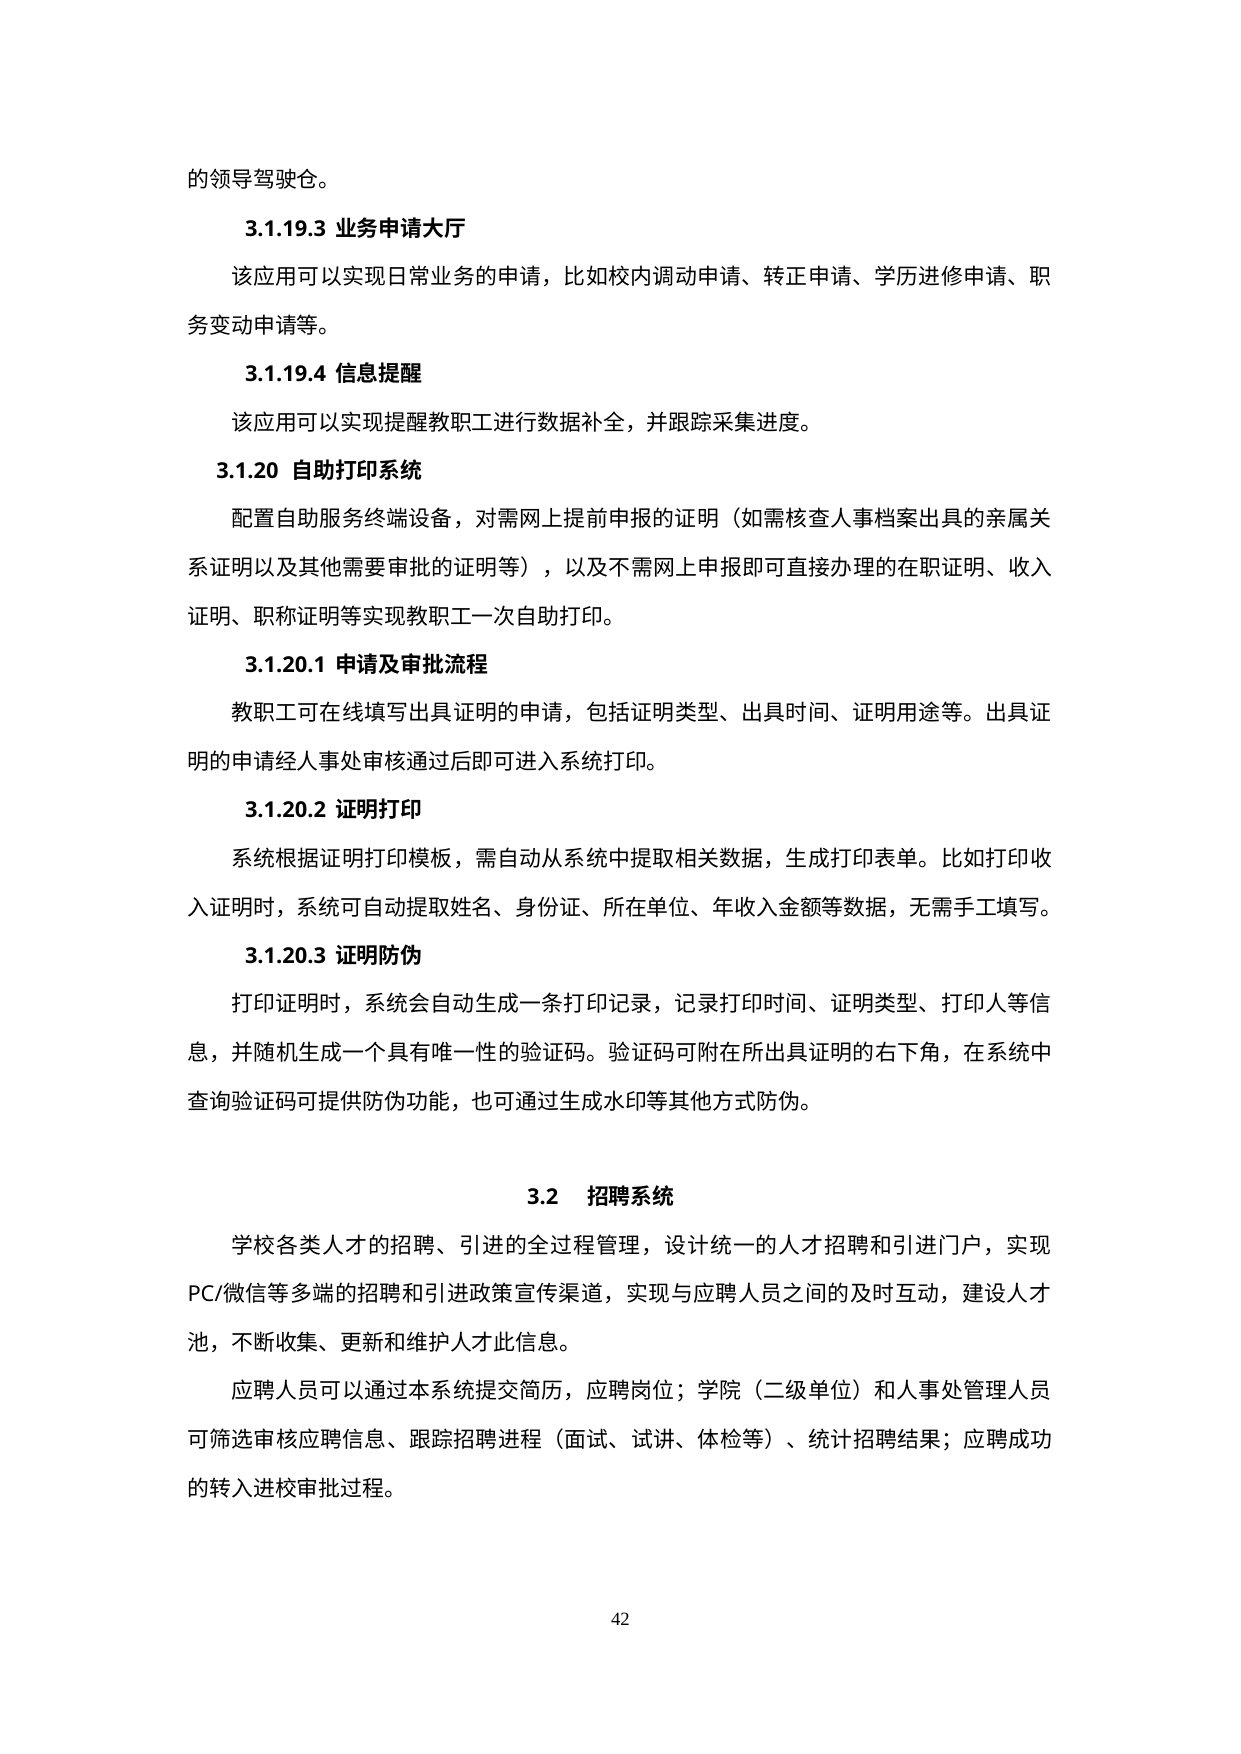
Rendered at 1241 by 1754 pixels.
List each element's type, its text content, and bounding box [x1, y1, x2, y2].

subtitle 信息提醒 [245, 356, 1053, 388]
subtitle 证明防伪 [245, 937, 1053, 970]
subtitle 证明打印 [245, 792, 1053, 824]
text 学校各类人才的招聘、引进的全过程管理，设计统一的人才招聘和引进门户，实现PC/微信等多端的招聘和引进政策宣传渠道，实现与应聘人员之间的及时互动，建设人才池，不断收集、更新和维护人才此信息。 [187, 1227, 1053, 1357]
subtitle 招聘系统 [527, 1179, 1053, 1211]
subtitle 自助打印系统 [216, 452, 1053, 485]
text 应聘人员可以通过本系统提交简历，应聘岗位；学院（二级单位）和人事处管理人员可筛选审核应聘信息、跟踪招聘进程（面试、试讲、体检等）、统计招聘结果；应聘成功的转入进校审批过程。 [187, 1373, 1053, 1503]
text 配置自助服务终端设备，对需网上提前申报的证明（如需核查人事档案出具的亲属关系证明以及其他需要审批的证明等），以及不需网上申报即可直接办理的在职证明、收入证明、职称证明等实现教职工一次自助打印。 [187, 501, 1053, 631]
text 该应用可以实现提醒教职工进行数据补全，并跟踪采集进度。 [187, 404, 1053, 437]
subtitle 申请及审批流程 [245, 647, 1053, 679]
text 打印证明时，系统会自动生成一条打印记录，记录打印时间、证明类型、打印人等信息，并随机生成一个具有唯一性的验证码。验证码可附在所出具证明的右下角，在系统中查询验证码可提供防伪功能，也可通过生成水印等其他方式防伪。 [187, 986, 1053, 1116]
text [187, 162, 1053, 194]
subtitle 业务申请大厅 [245, 210, 1053, 243]
text 教职工可在线填写出具证明的申请，包括证明类型、出具时间、证明用途等。出具证明的申请经人事处审核通过后即可进入系统打印。 [187, 695, 1053, 776]
text 该应用可以实现日常业务的申请，比如校内调动申请、转正申请、学历进修申请、职务变动申请等。 [187, 259, 1053, 340]
text 系统根据证明打印模板，需自动从系统中提取相关数据，生成打印表单。比如打印收入证明时，系统可自动提取姓名、身份证、所在单位、年收入金额等数据，无需手工填写。 [187, 840, 1053, 922]
